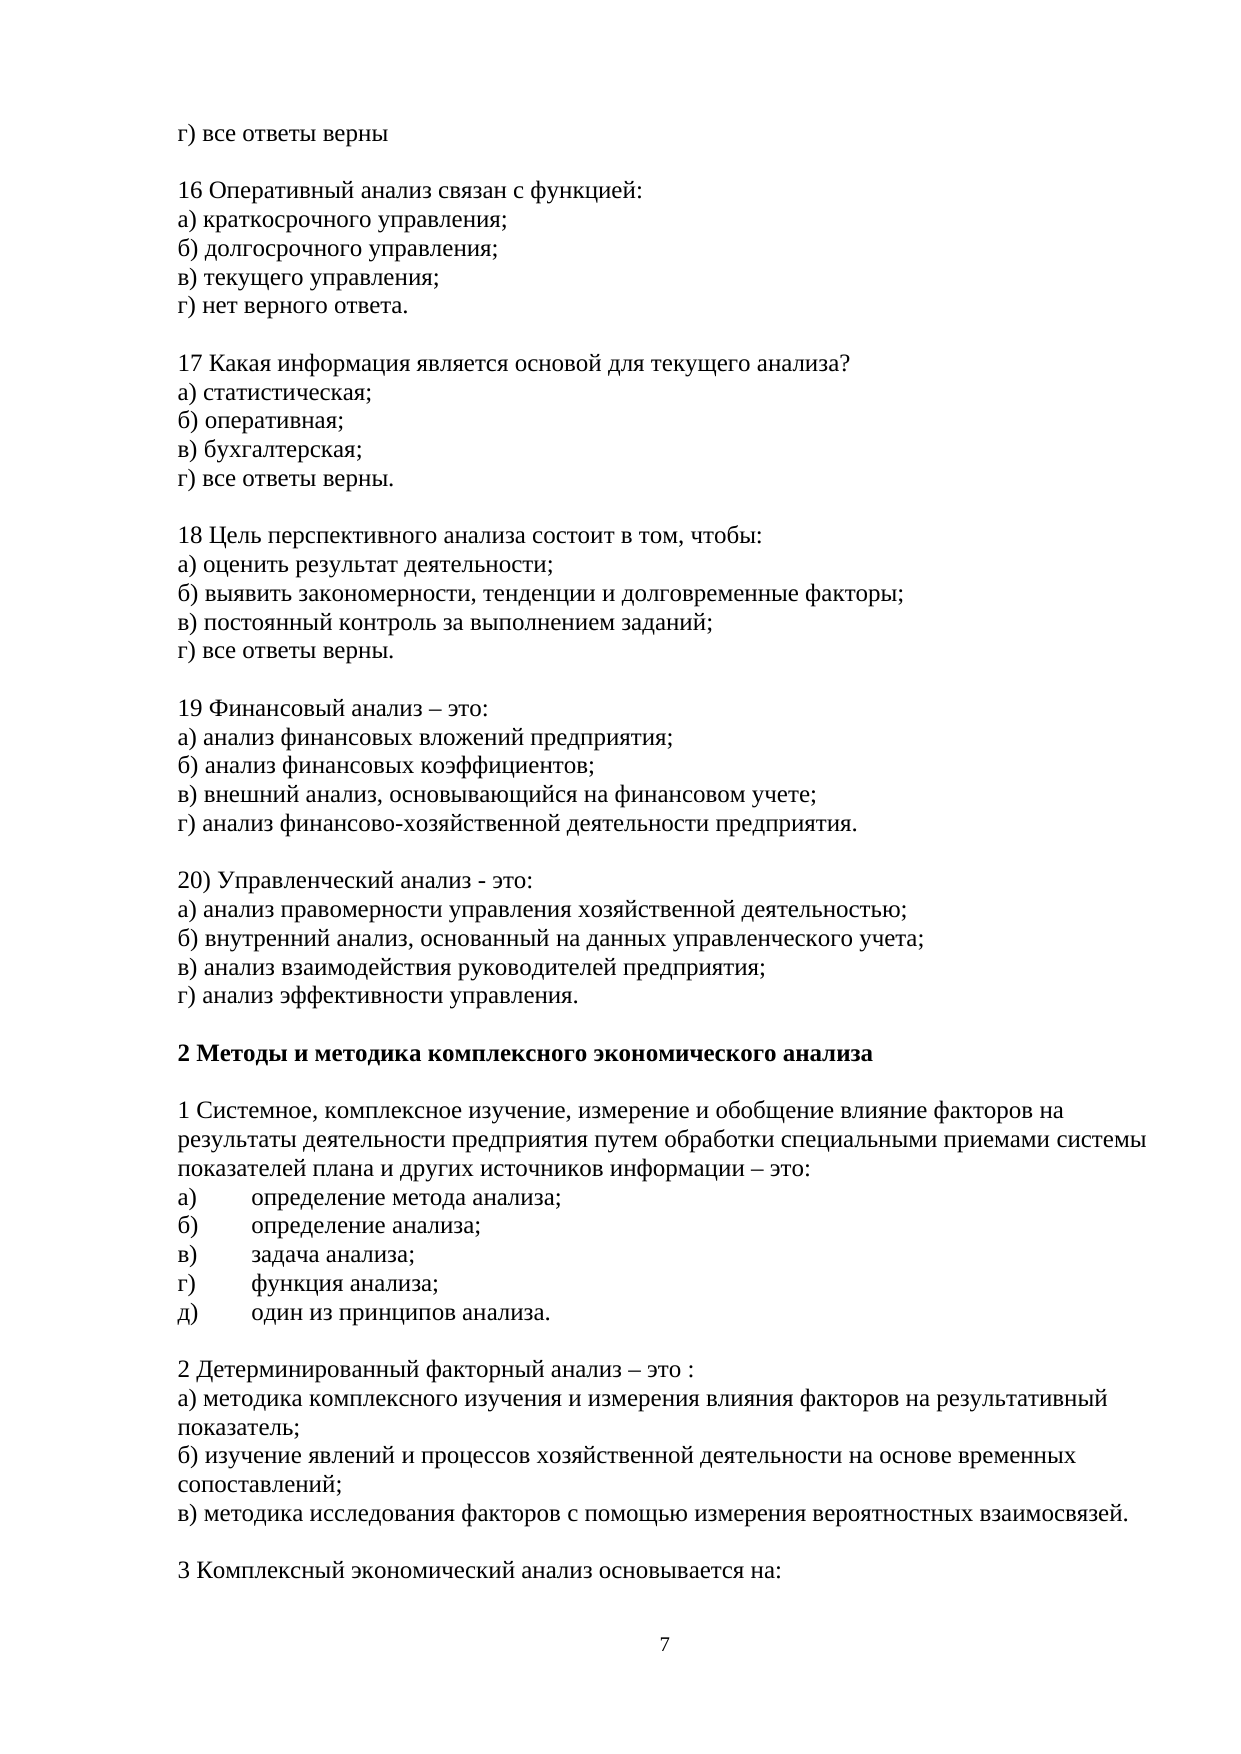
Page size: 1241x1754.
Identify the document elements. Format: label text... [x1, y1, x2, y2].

text а) анализ правомерности управления хозяйственной деятельностью; [177, 894, 1152, 923]
text 3 Комплексный экономический анализ основывается на: [177, 1556, 1152, 1584]
text г) анализ финансово-хозяйственной деятельности предприятия. [177, 808, 1152, 837]
text б) изучение явлений и процессов хозяйственной деятельности на основе временных сопоставлений; [177, 1441, 1152, 1498]
text г) все ответы верны. [177, 636, 1152, 664]
text а) статистическая; [177, 377, 1152, 406]
text 2 Методы и методика комплексного экономического анализа [177, 1038, 1152, 1067]
text б) оперативная; [177, 406, 1152, 434]
text в) постоянный контроль за выполнением заданий; [177, 607, 1152, 636]
text г) функция анализа; [177, 1268, 1152, 1297]
text 2 Детерминированный факторный анализ – это : [177, 1354, 1152, 1383]
text б) долгосрочного управления; [177, 233, 1152, 262]
text б) определение анализа; [177, 1211, 1152, 1239]
text б) выявить закономерности, тенденции и долговременные факторы; [177, 578, 1152, 607]
text а) определение метода анализа; [177, 1182, 1152, 1211]
text д) один из принципов анализа. [177, 1297, 1152, 1326]
text г) нет верного ответа. [177, 291, 1152, 319]
text а) анализ финансовых вложений предприятия; [177, 722, 1152, 751]
text 20) Управленческий анализ - это: [177, 866, 1152, 894]
text б) анализ финансовых коэффициентов; [177, 751, 1152, 779]
text г) анализ эффективности управления. [177, 981, 1152, 1009]
text 18 Цель перспективного анализа состоит в том, чтобы: [177, 521, 1152, 549]
text 19 Финансовый анализ – это: [177, 693, 1152, 722]
text б) внутренний анализ, основанный на данных управленческого учета; [177, 923, 1152, 952]
text 17 Какая информация является основой для текущего анализа? [177, 348, 1152, 377]
text 1 Системное, комплексное изучение, измерение и обобщение влияние факторов на результаты деятельности предприятия путем обработки специальными приемами системы показателей плана и других источников информации – это: [177, 1096, 1152, 1182]
text а) методика комплексного изучения и измерения влияния факторов на результативный показатель; [177, 1383, 1152, 1441]
text в) текущего управления; [177, 262, 1152, 291]
text 16 Оперативный анализ связан с функцией: [177, 176, 1152, 204]
text в) внешний анализ, основывающийся на финансовом учете; [177, 779, 1152, 808]
text г) все ответы верны. [177, 463, 1152, 492]
text в) методика исследования факторов с помощью измерения вероятностных взаимосвязей. [177, 1498, 1152, 1527]
text г) все ответы верны [177, 118, 1152, 147]
text в) задача анализа; [177, 1239, 1152, 1268]
text в) анализ взаимодействия руководителей предприятия; [177, 952, 1152, 981]
text а) оценить результат деятельности; [177, 549, 1152, 578]
text а) краткосрочного управления; [177, 204, 1152, 233]
text в) бухгалтерская; [177, 434, 1152, 463]
